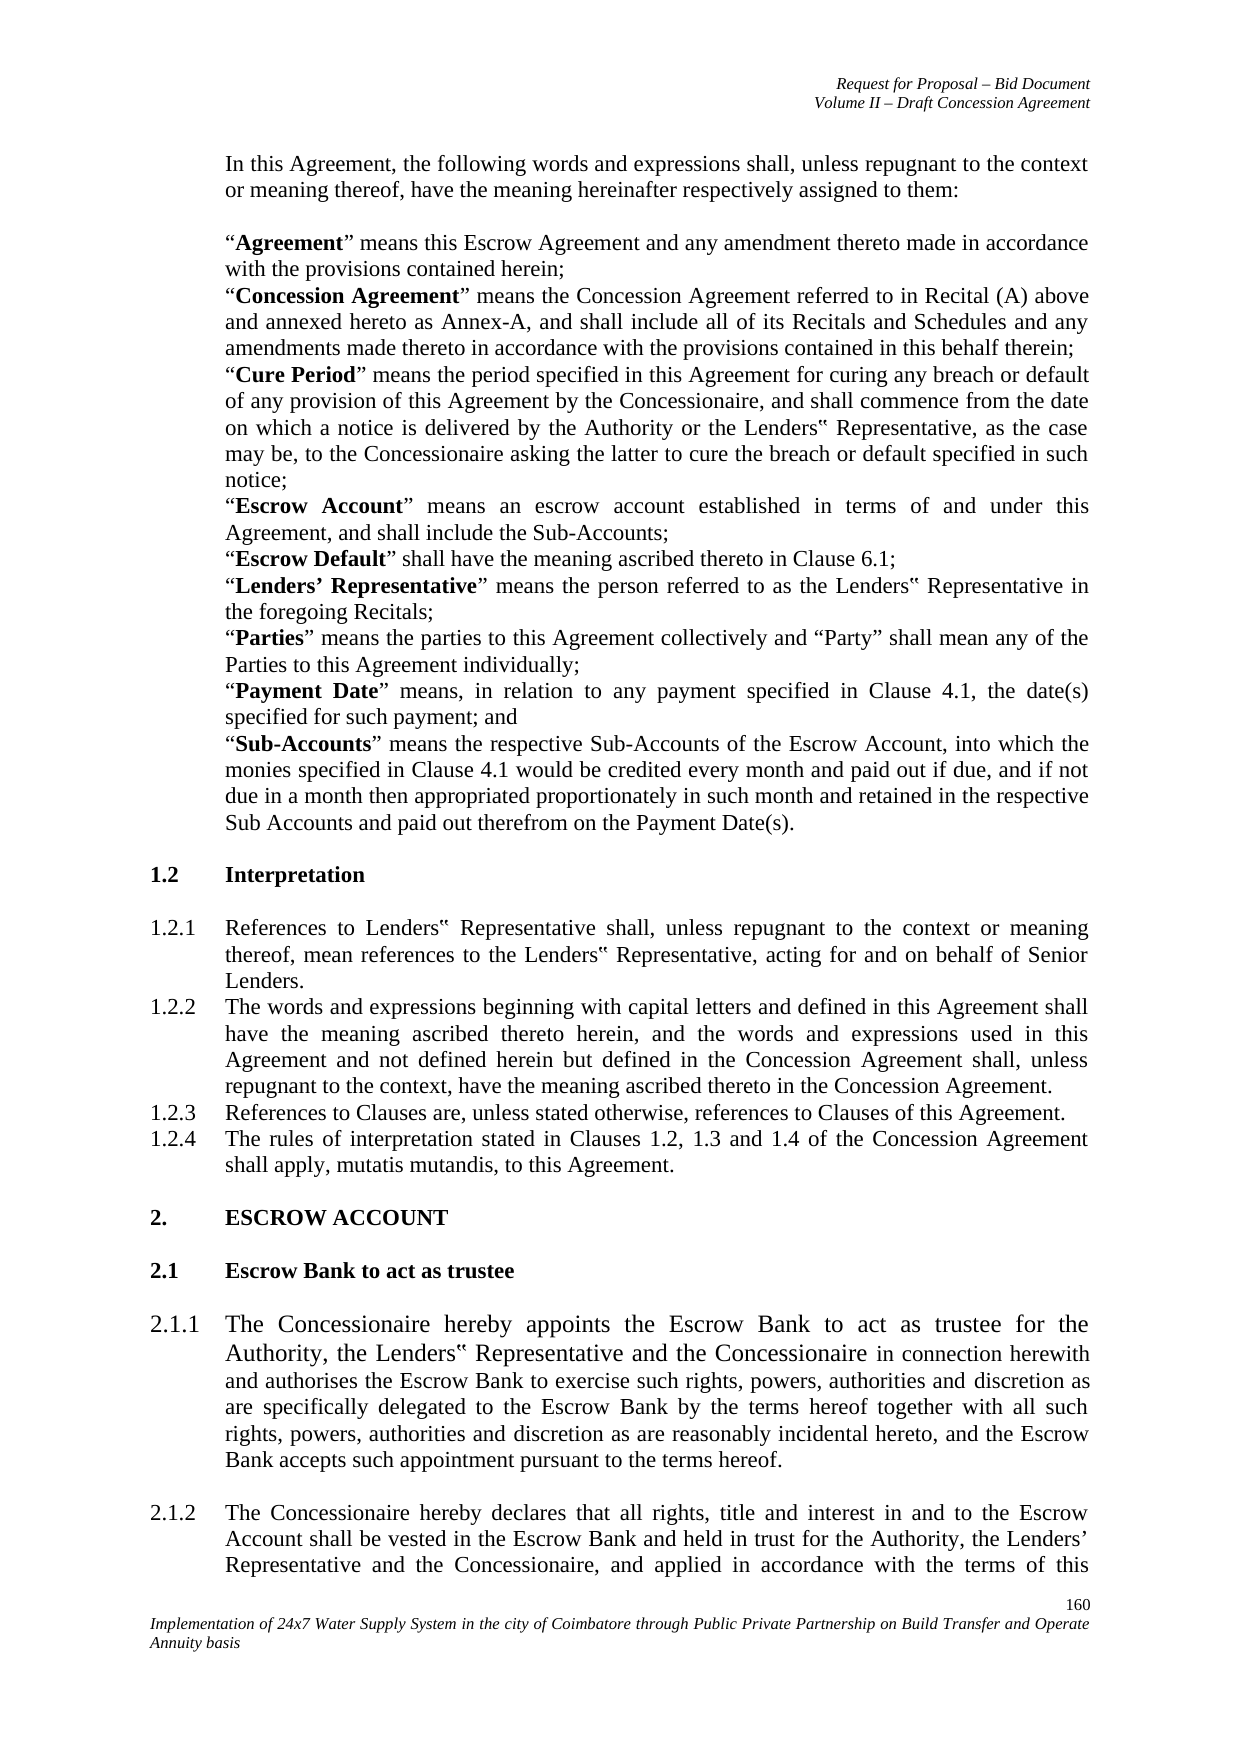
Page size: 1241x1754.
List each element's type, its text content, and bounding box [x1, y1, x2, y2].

text “Payment Date” means, in relation to any payment specified in Clause 4.1, the date(s) specified for such payment; and [225, 677, 1090, 730]
text 1.2 Interpretation [150, 862, 1090, 888]
text “Escrow Account” means an escrow account established in terms of and under this Agreement, and shall include the Sub-Accounts; [225, 493, 1090, 545]
text “Sub-Accounts” means the respective Sub-Accounts of the Escrow Account, into which the monies specified in Clause 4.1 would be credited every month and paid out if due, and if not due in a month then appropriated proportionately in such month and retained in the respective Sub Accounts and paid out therefrom on the Payment Date(s). [225, 730, 1090, 835]
text 1.2.2 The words and expressions beginning with capital letters and defined in this Agreement shall have the meaning ascribed thereto herein, and the words and expressions used in this Agreement and not defined herein but defined in the Concession Agreement shall, unless repugnant to the context, have the meaning ascribed thereto in the Concession Agreement. [150, 993, 1090, 1099]
text “Parties” means the parties to this Agreement collectively and “Party” shall mean any of the Parties to this Agreement individually; [225, 624, 1090, 677]
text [150, 1499, 1090, 1578]
text 2. ESCROW ACCOUNT [150, 1204, 1090, 1231]
text 2.1 Escrow Bank to act as trustee [150, 1257, 1090, 1283]
text 2.1.1 The Concessionaire hereby appoints the Escrow Bank to act as trustee for the Authority, the Lenders‟ Representative and the Concessionaire in connection herewith and authorises the Escrow Bank to exercise such rights, powers, authorities and discretion as are specifically delegated to the Escrow Bank by the terms hereof together with all such rights, powers, authorities and discretion as are reasonably incidental hereto, and the Escrow Bank accepts such appointment pursuant to the terms hereof. [150, 1309, 1090, 1472]
text “Concession Agreement” means the Concession Agreement referred to in Recital (A) above and annexed hereto as Annex-A, and shall include all of its Recitals and Schedules and any amendments made thereto in accordance with the provisions contained in this behalf therein; [225, 282, 1090, 361]
text In this Agreement, the following words and expressions shall, unless repugnant to the context or meaning thereof, have the meaning hereinafter respectively assigned to them: [225, 150, 1090, 203]
text “Cure Period” means the period specified in this Agreement for curing any breach or default of any provision of this Agreement by the Concessionaire, and shall commence from the date on which a notice is delivered by the Authority or the Lenders‟ Representative, as the case may be, to the Concessionaire asking the latter to cure the breach or default specified in such notice; [225, 361, 1090, 493]
text “Escrow Default” shall have the meaning ascribed thereto in Clause 6.1; [225, 545, 1090, 572]
text 1.2.3 References to Clauses are, unless stated otherwise, references to Clauses of this Agreement. [150, 1099, 1090, 1125]
text “Lenders’ Representative” means the person referred to as the Lenders‟ Representative in the foregoing Recitals; [225, 572, 1090, 624]
text 1.2.4 The rules of interpretation stated in Clauses 1.2, 1.3 and 1.4 of the Concession Agreement shall apply, mutatis mutandis, to this Agreement. [150, 1125, 1090, 1178]
text 1.2.1 References to Lenders‟ Representative shall, unless repugnant to the context or meaning thereof, mean references to the Lenders‟ Representative, acting for and on behalf of Senior Lenders. [150, 914, 1090, 993]
text “Agreement” means this Escrow Agreement and any amendment thereto made in accordance with the provisions contained herein; [225, 229, 1090, 282]
